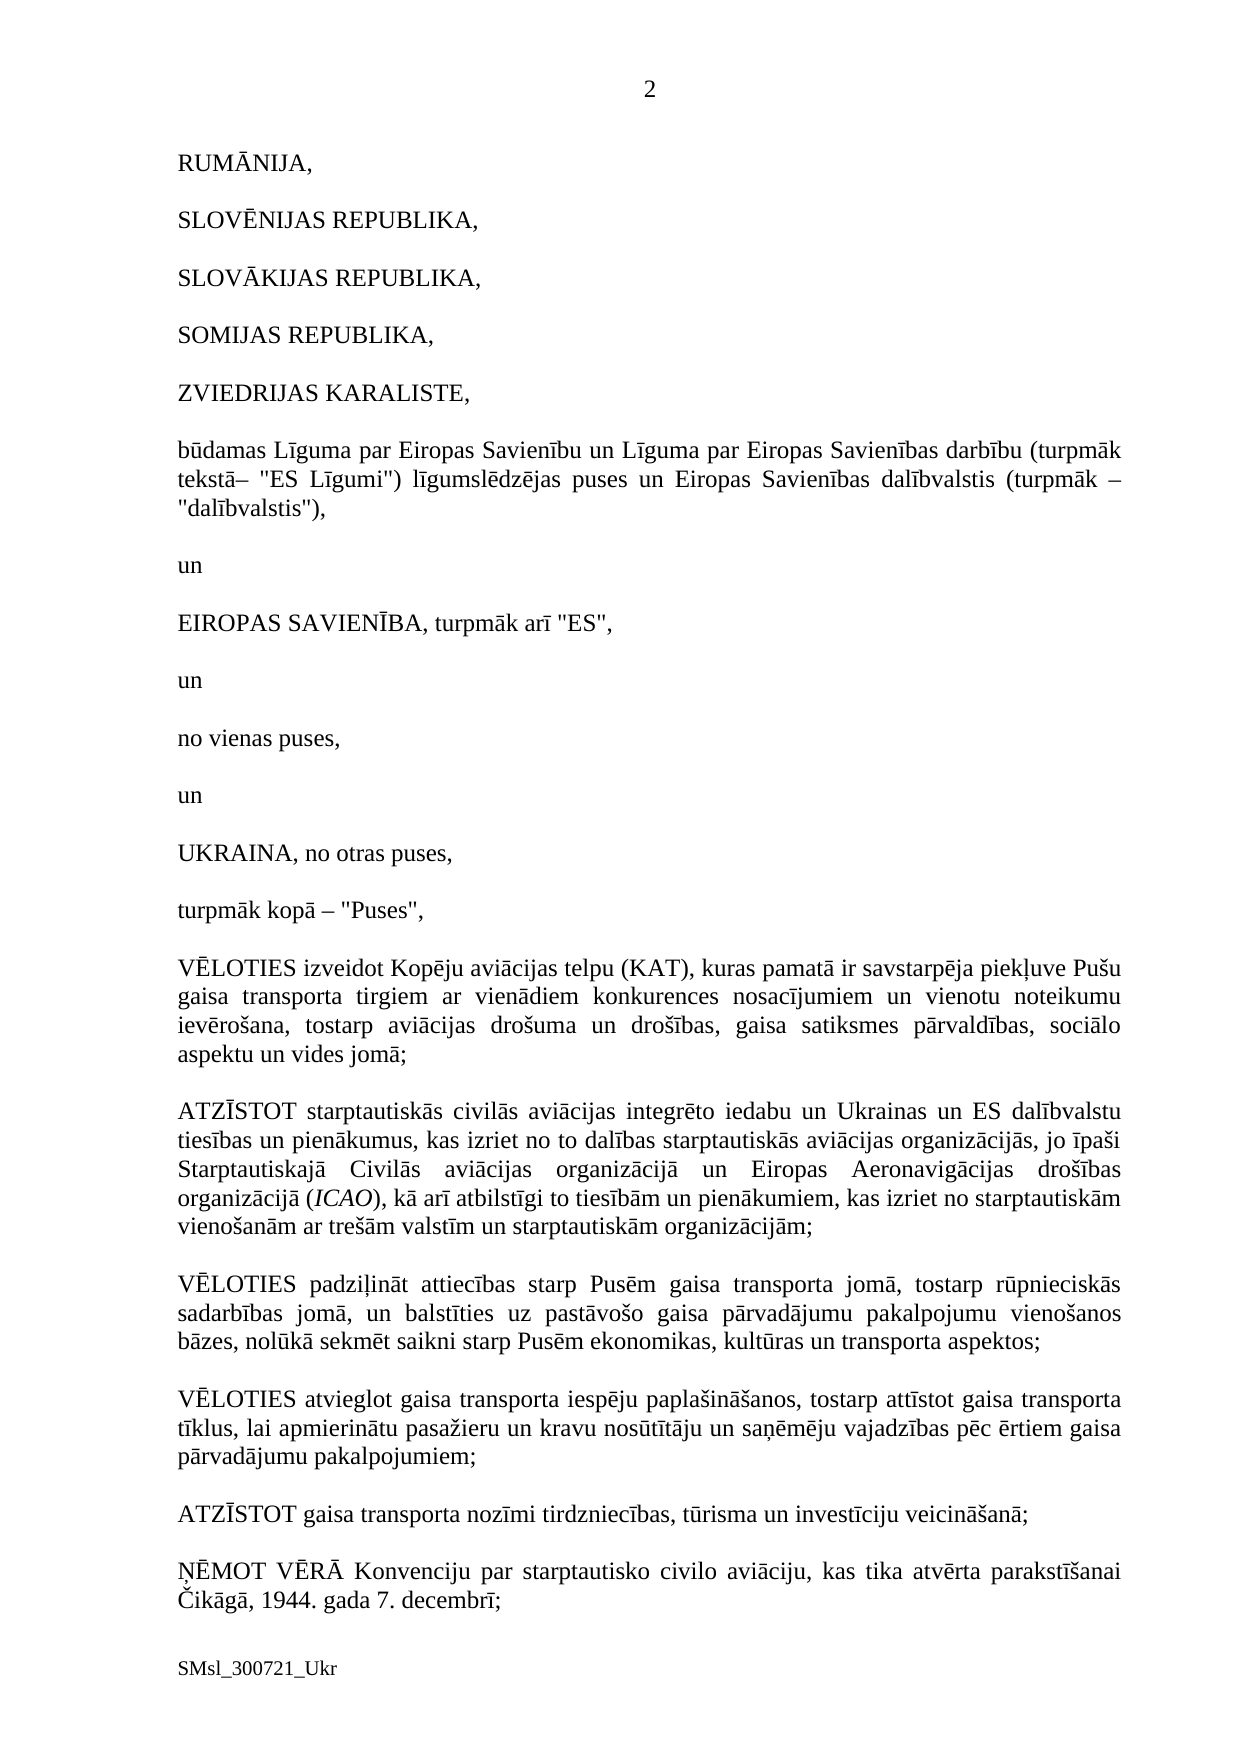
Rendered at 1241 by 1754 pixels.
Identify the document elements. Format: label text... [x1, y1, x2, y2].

text UKRAINA, no otras puses, [177, 838, 1122, 866]
text VĒLOTIES atvieglot gaisa transporta iespēju paplašināšanos, tostarp attīstot gaisa transporta tīklus, lai apmierinātu pasažieru un kravu nosūtītāju un saņēmēju vajadzības pēc ērtiem gaisa pārvadājumu pakalpojumiem; [177, 1384, 1122, 1470]
text EIROPAS SAVIENĪBA, turpmāk arī "ES", [177, 608, 1122, 636]
text ZVIEDRIJAS KARALISTE, [177, 378, 1122, 406]
text RUMĀNIJA, [177, 148, 1122, 176]
text SLOVĒNIJAS REPUBLIKA, [177, 205, 1122, 234]
text SOMIJAS REPUBLIKA, [177, 320, 1122, 349]
text VĒLOTIES padziļināt attiecības starp Pusēm gaisa transporta jomā, tostarp rūpnieciskās sadarbības jomā, un balstīties uz pastāvošo gaisa pārvadājumu pakalpojumu vienošanos bāzes, nolūkā sekmēt saikni starp Pusēm ekonomikas, kultūras un transporta aspektos; [177, 1269, 1122, 1355]
text ATZĪSTOT gaisa transporta nozīmi tirdzniecības, tūrisma un investīciju veicināšanā; [177, 1499, 1122, 1528]
text būdamas Līguma par Eiropas Savienību un Līguma par Eiropas Savienības darbību (turpmāk tekstā– "ES Līgumi") līgumslēdzējas puses un Eiropas Savienības dalībvalstis (turpmāk – "dalībvalstis"), [177, 435, 1122, 521]
text un [177, 665, 1122, 694]
text ŅĒMOT VĒRĀ Konvenciju par starptautisko civilo aviāciju, kas tika atvērta parakstīšanai Čikāgā, 1944. gada 7. decembrī; [177, 1556, 1122, 1614]
text SLOVĀKIJAS REPUBLIKA, [177, 263, 1122, 291]
text un [177, 780, 1122, 809]
text un [177, 550, 1122, 579]
text turpmāk kopā – "Puses", [177, 895, 1122, 924]
text ATZĪSTOT starptautiskās civilās aviācijas integrēto iedabu un Ukrainas un ES dalībvalstu tiesības un pienākumus, kas izriet no to dalības starptautiskās aviācijas organizācijās, jo īpaši Starptautiskajā Civilās aviācijas organizācijā un Eiropas Aeronavigācijas drošības organizācijā (ICAO), kā arī atbilstīgi to tiesībām un pienākumiem, kas izriet no starptautiskām vienošanām ar trešām valstīm un starptautiskām organizācijām; [177, 1096, 1122, 1240]
text no vienas puses, [177, 723, 1122, 751]
text VĒLOTIES izveidot Kopēju aviācijas telpu (KAT), kuras pamatā ir savstarpēja piekļuve Pušu gaisa transporta tirgiem ar vienādiem konkurences nosacījumiem un vienotu noteikumu ievērošana, tostarp aviācijas drošuma un drošības, gaisa satiksmes pārvaldības, sociālo aspektu un vides jomā; [177, 953, 1122, 1068]
